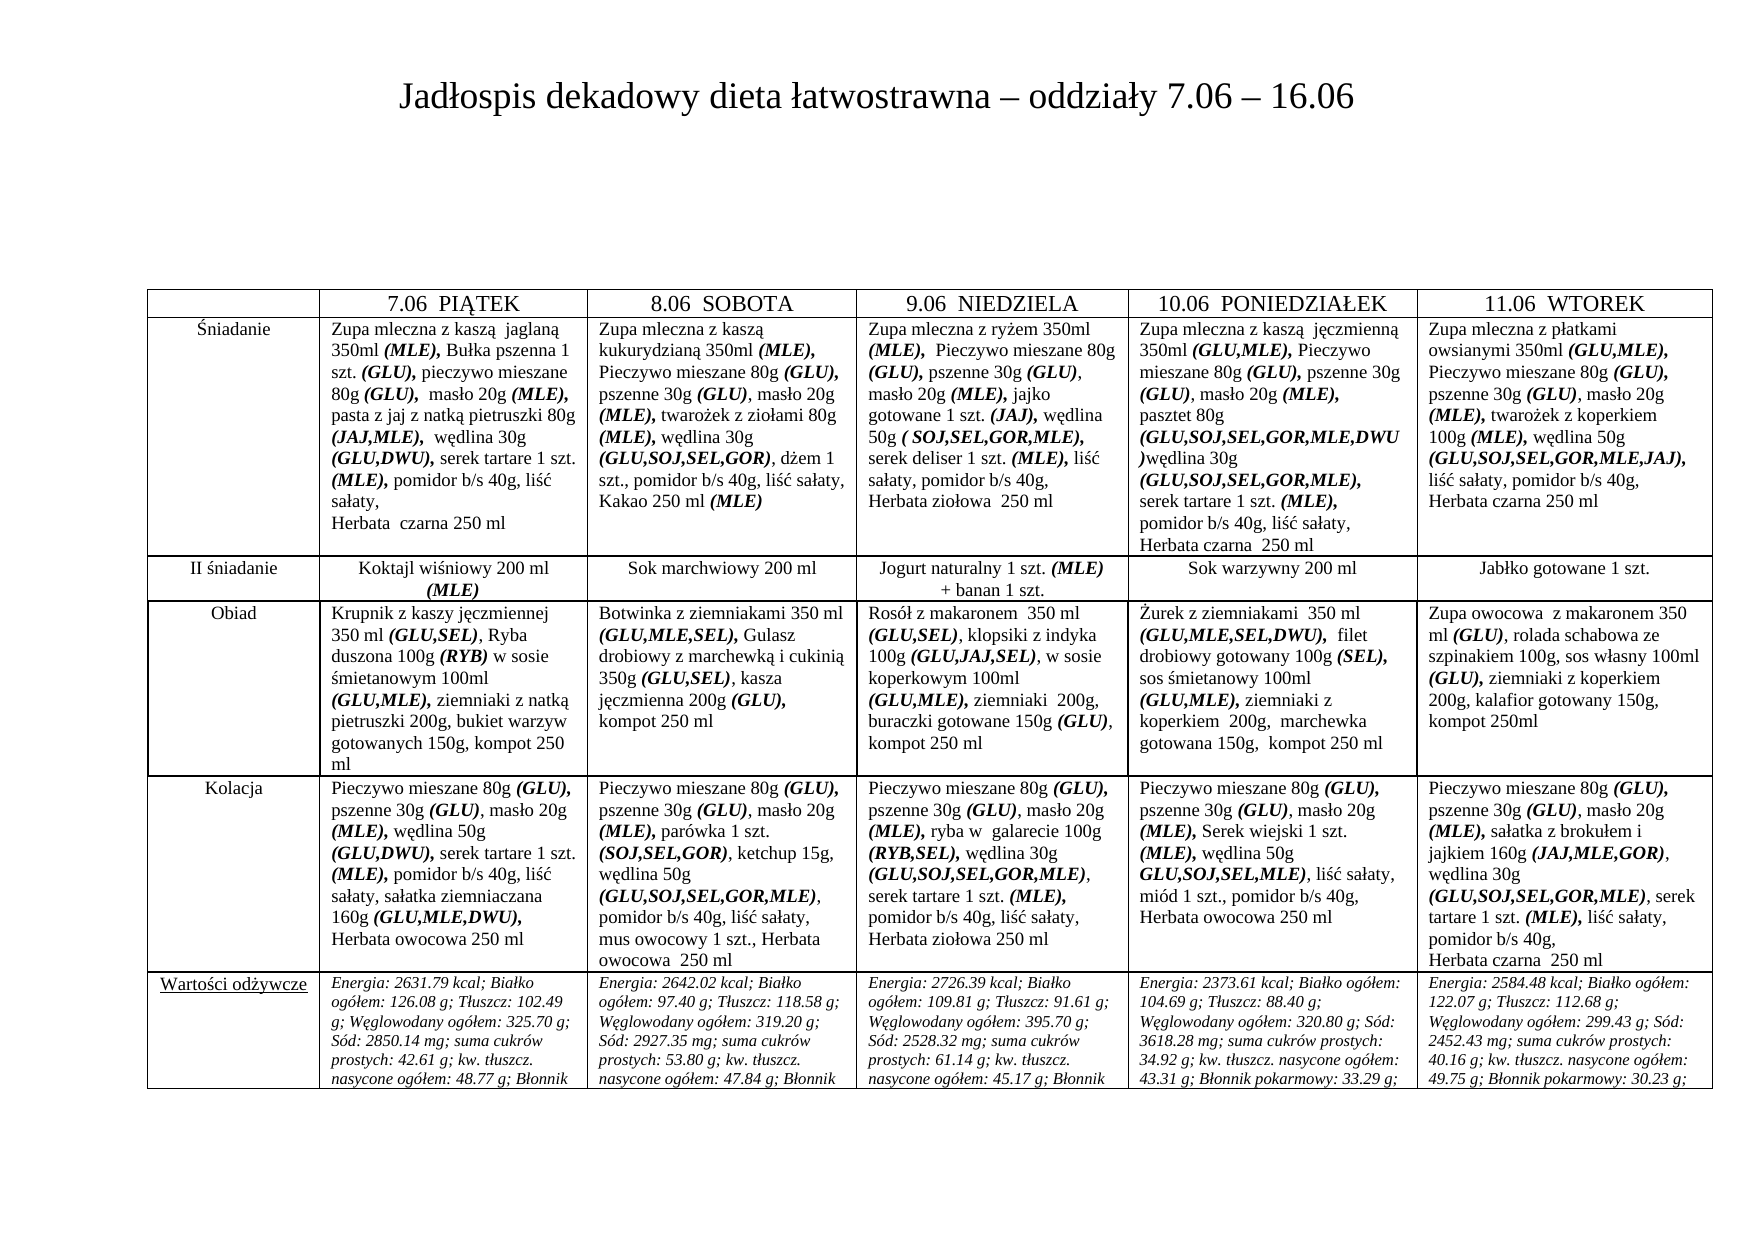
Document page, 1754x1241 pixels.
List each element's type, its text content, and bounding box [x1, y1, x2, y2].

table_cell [588, 973, 856, 1088]
table_cell Pieczywo mieszane 80g (GLU), pszenne 30g (GLU), masło 20g (MLE), Serek wiejski 1 szt. (MLE), wędlina 50g GLU,SOJ,SEL,MLE), liść sałaty, miód 1 szt., pomidor b/s 40g, Herbata owocowa 250 ml [1129, 777, 1417, 971]
table_cell Sok marchwiowy 200 ml [588, 557, 856, 600]
table_cell Pieczywo mieszane 80g (GLU), pszenne 30g (GLU), masło 20g (MLE), parówka 1 szt. (SOJ,SEL,GOR), ketchup 15g, wędlina 50g (GLU,SOJ,SEL,GOR,MLE), pomidor b/s 40g, liść sałaty, mus owocowy 1 szt., Herbata owocowa 250 ml [588, 777, 856, 971]
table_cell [1129, 973, 1417, 1088]
table_header 11.06 WTOREK [1418, 290, 1712, 317]
table_header 7.06 PIĄTEK [320, 290, 587, 317]
table_header 8.06 SOBOTA [588, 290, 856, 317]
table_header 9.06 NIEDZIELA [857, 290, 1128, 317]
table_cell Pieczywo mieszane 80g (GLU), pszenne 30g (GLU), masło 20g (MLE), sałatka z brokułem i jajkiem 160g (JAJ,MLE,GOR), wędlina 30g (GLU,SOJ,SEL,GOR,MLE), serek tartare 1 szt. (MLE), liść sałaty, pomidor b/s 40g, Herbata czarna 250 ml [1418, 777, 1712, 971]
table_cell Sok warzywny 200 ml [1129, 557, 1417, 600]
table_cell Rosół z makaronem 350 ml (GLU,SEL), klopsiki z indyka 100g (GLU,JAJ,SEL), w sosie koperkowym 100ml (GLU,MLE), ziemniaki 200g, buraczki gotowane 150g (GLU), kompot 250 ml [858, 602, 1127, 775]
table_cell Zupa mleczna z ryżem 350ml (MLE), Pieczywo mieszane 80g (GLU), pszenne 30g (GLU), masło 20g (MLE), jajko gotowane 1 szt. (JAJ), wędlina 50g ( SOJ,SEL,GOR,MLE), serek deliser 1 szt. (MLE), liść sałaty, pomidor b/s 40g, Herbata ziołowa 250 ml [857, 318, 1128, 555]
table_cell Zupa mleczna z kaszą jaglaną 350ml (MLE), Bułka pszenna 1 szt. (GLU), pieczywo mieszane 80g (GLU), masło 20g (MLE), pasta z jaj z natką pietruszki 80g (JAJ,MLE), wędlina 30g (GLU,DWU), serek tartare 1 szt. (MLE), pomidor b/s 40g, liść sałaty, Herbata czarna 250 ml [320, 318, 587, 555]
table_cell Pieczywo mieszane 80g (GLU), pszenne 30g (GLU), masło 20g (MLE), wędlina 50g (GLU,DWU), serek tartare 1 szt. (MLE), pomidor b/s 40g, liść sałaty, sałatka ziemniaczana 160g (GLU,MLE,DWU), Herbata owocowa 250 ml [320, 777, 587, 971]
table_cell Krupnik z kaszy jęczmiennej 350 ml (GLU,SEL), Ryba duszona 100g (RYB) w sosie śmietanowym 100ml (GLU,MLE), ziemniaki z natką pietruszki 200g, bukiet warzyw gotowanych 150g, kompot 250 ml [321, 602, 587, 775]
table_cell II śniadanie [148, 557, 319, 600]
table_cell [857, 973, 1128, 1088]
table_header [148, 290, 319, 317]
table_cell Śniadanie [148, 318, 319, 555]
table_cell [1418, 973, 1712, 1088]
table_cell Żurek z ziemniakami 350 ml (GLU,MLE,SEL,DWU), filet drobiowy gotowany 100g (SEL), sos śmietanowy 100ml (GLU,MLE), ziemniaki z koperkiem 200g, marchewka gotowana 150g, kompot 250 ml [1129, 602, 1416, 775]
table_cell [320, 973, 587, 1088]
table_cell Jabłko gotowane 1 szt. [1418, 557, 1712, 600]
table_cell Koktajl wiśniowy 200 ml (MLE) [320, 557, 587, 600]
table_cell Zupa mleczna z kaszą jęczmienną 350ml (GLU,MLE), Pieczywo mieszane 80g (GLU), pszenne 30g (GLU), masło 20g (MLE), pasztet 80g (GLU,SOJ,SEL,GOR,MLE,DWU)wędlina 30g (GLU,SOJ,SEL,GOR,MLE), serek tartare 1 szt. (MLE), pomidor b/s 40g, liść sałaty, Herbata czarna 250 ml [1129, 318, 1417, 555]
table_cell Jogurt naturalny 1 szt. (MLE) + banan 1 szt. [857, 557, 1128, 600]
table_cell Zupa owocowa z makaronem 350 ml (GLU), rolada schabowa ze szpinakiem 100g, sos własny 100ml (GLU), ziemniaki z koperkiem 200g, kalafior gotowany 150g, kompot 250ml [1418, 602, 1712, 775]
table_cell Botwinka z ziemniakami 350 ml (GLU,MLE,SEL), Gulasz drobiowy z marchewką i cukinią 350g (GLU,SEL), kasza jęczmienna 200g (GLU), kompot 250 ml [588, 602, 856, 775]
table_header 10.06 PONIEDZIAŁEK [1129, 290, 1417, 317]
table_cell Obiad [149, 602, 319, 775]
table_cell Pieczywo mieszane 80g (GLU), pszenne 30g (GLU), masło 20g (MLE), ryba w galarecie 100g (RYB,SEL), wędlina 30g (GLU,SOJ,SEL,GOR,MLE), serek tartare 1 szt. (MLE), pomidor b/s 40g, liść sałaty, Herbata ziołowa 250 ml [857, 777, 1128, 971]
table_cell Zupa mleczna z płatkami owsianymi 350ml (GLU,MLE), Pieczywo mieszane 80g (GLU), pszenne 30g (GLU), masło 20g (MLE), twarożek z koperkiem 100g (MLE), wędlina 50g (GLU,SOJ,SEL,GOR,MLE,JAJ), liść sałaty, pomidor b/s 40g, Herbata czarna 250 ml [1418, 318, 1712, 555]
table_cell Zupa mleczna z kaszą kukurydzianą 350ml (MLE), Pieczywo mieszane 80g (GLU), pszenne 30g (GLU), masło 20g (MLE), twarożek z ziołami 80g (MLE), wędlina 30g (GLU,SOJ,SEL,GOR), dżem 1 szt., pomidor b/s 40g, liść sałaty, Kakao 250 ml (MLE) [588, 318, 856, 555]
table_cell Wartości odżywcze [148, 973, 319, 1088]
table_cell Kolacja [148, 777, 319, 971]
